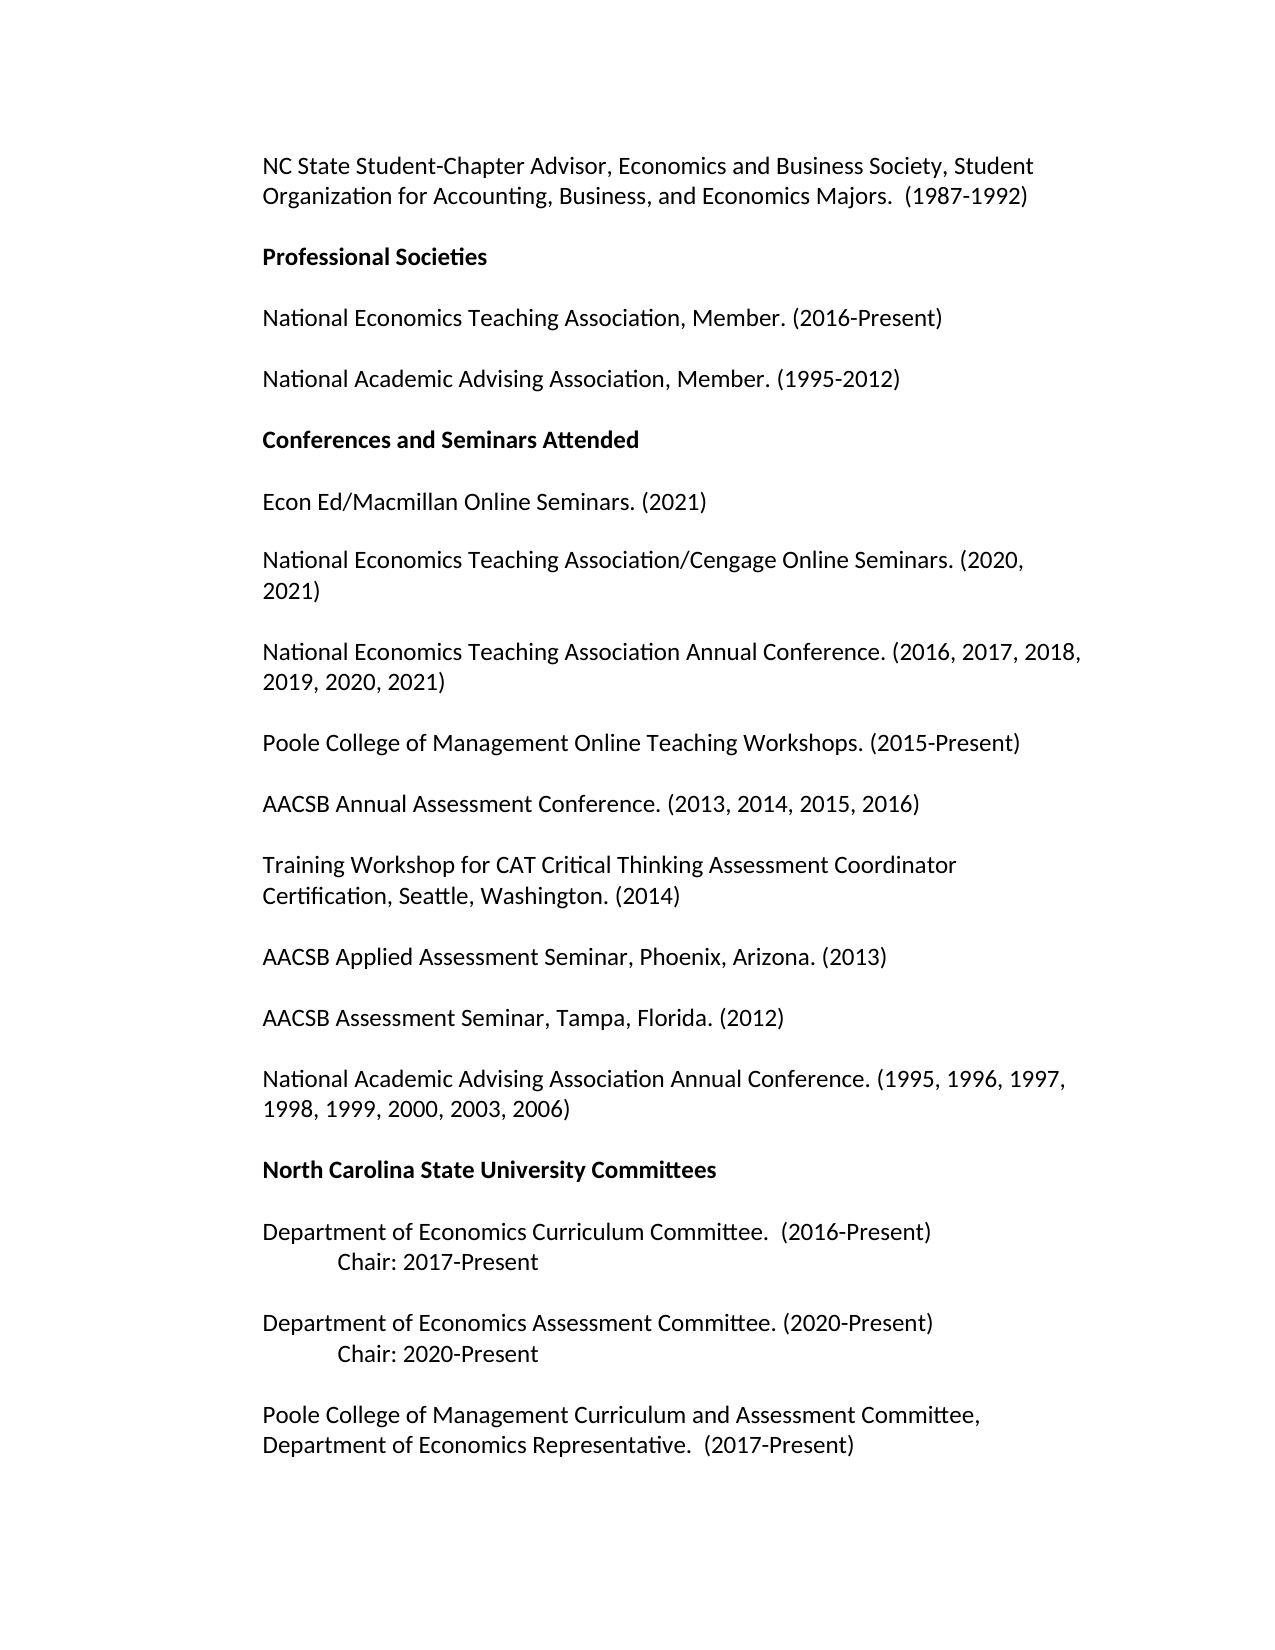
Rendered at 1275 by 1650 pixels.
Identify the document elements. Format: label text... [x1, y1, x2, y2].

text North Carolina State University Committees [262, 1155, 1087, 1185]
text Poole College of Management Online Teaching Workshops. (2015-Present) [262, 727, 1087, 758]
text AACSB Applied Assessment Seminar, Phoenix, Arizona. (2013) [262, 941, 1087, 972]
text National Economics Teaching Association Annual Conference. (2016, 2017, 2018, 2019, 2020, 2021) [262, 636, 1087, 697]
text AACSB Assessment Seminar, Tampa, Florida. (2012) [262, 1002, 1087, 1033]
text NC State Student-Chapter Advisor, Economics and Business Society, Student Organization for Accounting, Business, and Economics Majors. (1987-1992) [262, 150, 1087, 211]
text Training Workshop for CAT Critical Thinking Assessment Coordinator Certification, Seattle, Washington. (2014) [262, 849, 1087, 911]
text Poole College of Management Curriculum and Assessment Committee, Department of Economics Representative. (2017-Present) [262, 1399, 1087, 1460]
text Professional Societies [262, 242, 1087, 272]
text National Economics Teaching Association, Member. (2016-Present) [262, 303, 1087, 333]
text National Academic Advising Association Annual Conference. (1995, 1996, 1997, 1998, 1999, 2000, 2003, 2006) [262, 1063, 1087, 1124]
text Chair: 2020-Present [262, 1338, 1087, 1368]
text Department of Economics Assessment Committee. (2020-Present) [262, 1307, 1087, 1338]
text Department of Economics Curriculum Committee. (2016-Present) Chair: 2017-Present [262, 1216, 1087, 1277]
text Econ Ed/Macmillan Online Seminars. (2021) [262, 486, 1087, 544]
text National Economics Teaching Association/Cengage Online Seminars. (2020, 2021) [262, 544, 1087, 605]
text National Academic Advising Association, Member. (1995-2012) [262, 364, 1087, 394]
text AACSB Annual Assessment Conference. (2013, 2014, 2015, 2016) [262, 788, 1087, 819]
text Conferences and Seminars Attended [262, 425, 1087, 455]
